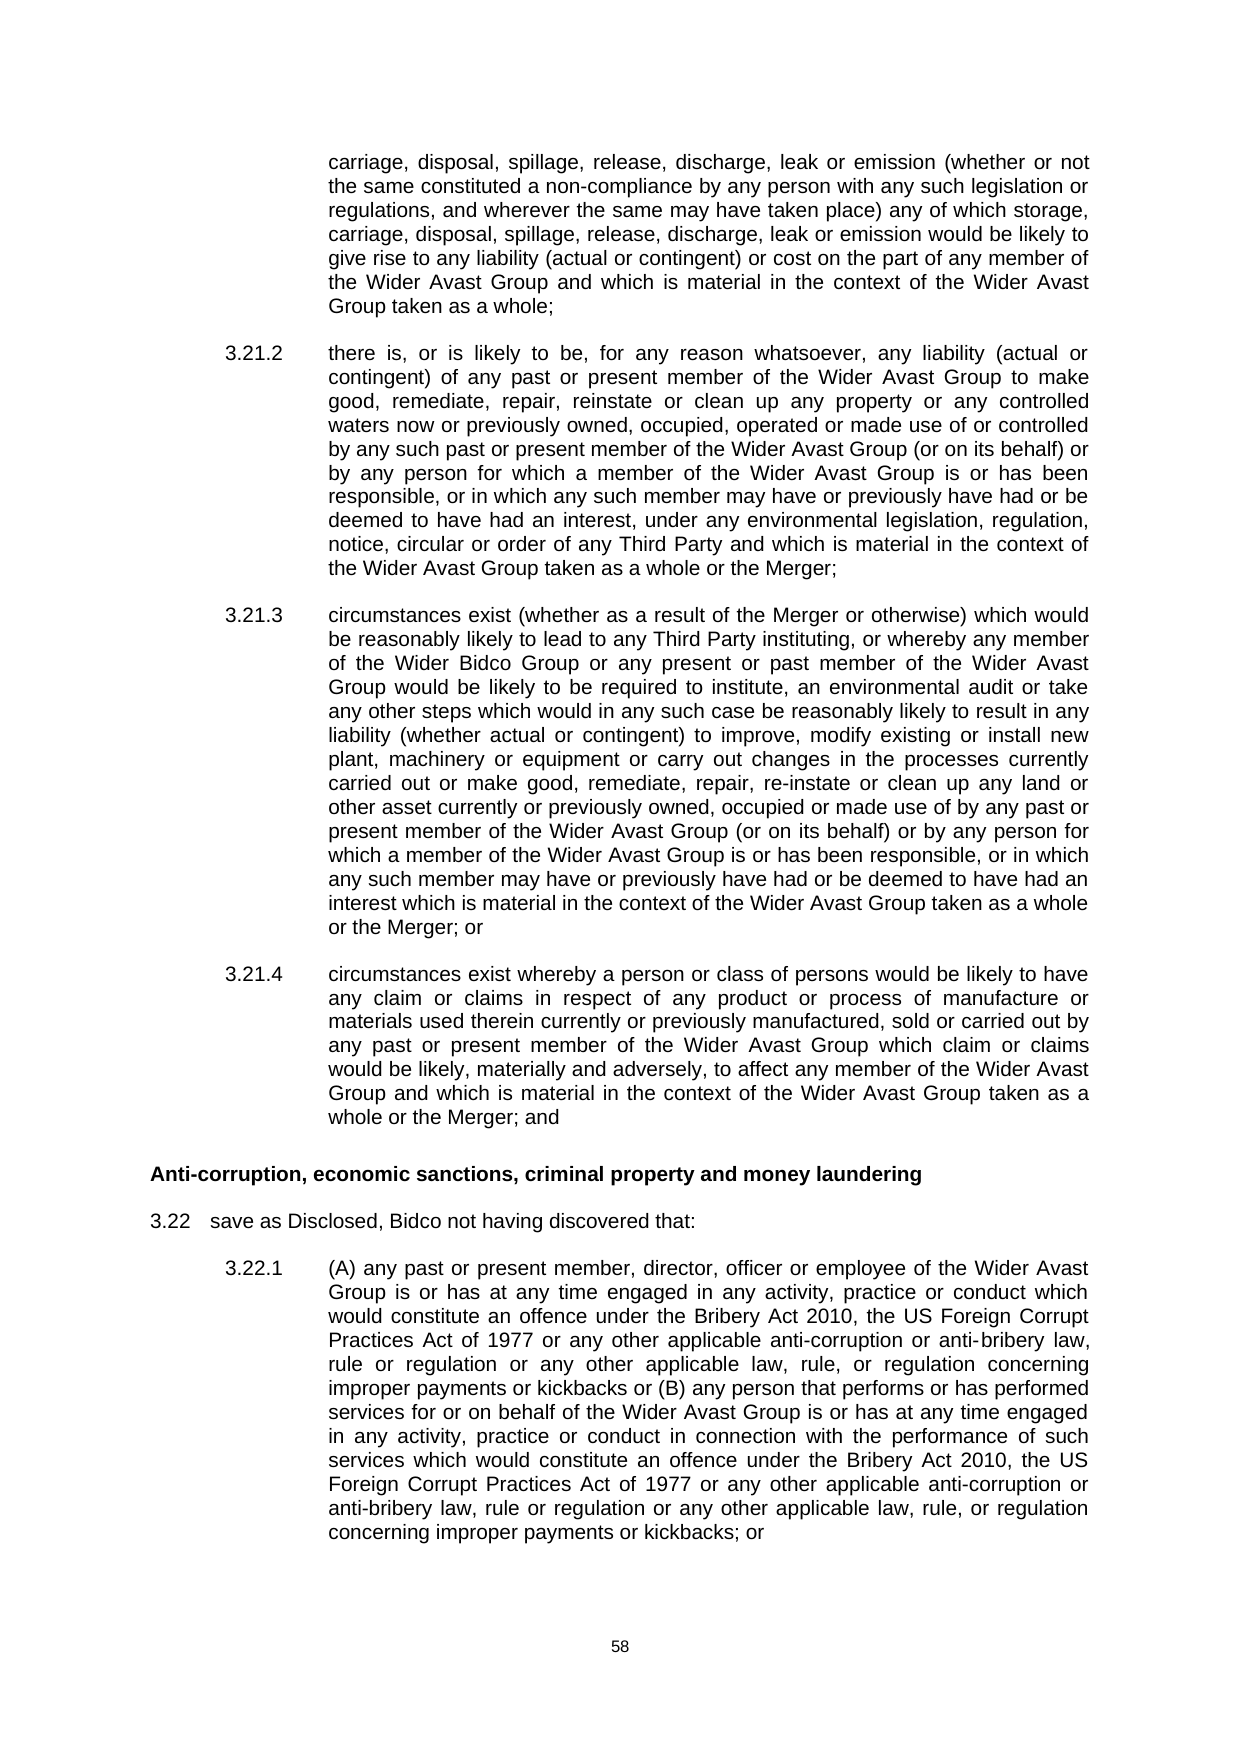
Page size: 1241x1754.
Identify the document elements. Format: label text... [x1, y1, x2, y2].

list circumstances exist whereby a person or class of persons would be likely to have any claim or claims in respect of any product or process of manufacture or materials used therein currently or previously manufactured, sold or carried out by any past or present member of the Wider Avast Group which claim or claims would be likely, materially and adversely, to affect any member of the Wider Avast Group and which is material in the context of the Wider Avast Group taken as a whole or the Merger; and [225, 961, 1090, 1129]
text Anti-corruption, economic sanctions, criminal property and money laundering [150, 1162, 1090, 1186]
list there is, or is likely to be, for any reason whatsoever, any liability (actual or contingent) of any past or present member of the Wider Avast Group to make good, remediate, repair, reinstate or clean up any property or any controlled waters now or previously owned, occupied, operated or made use of or controlled by any such past or present member of the Wider Avast Group (or on its behalf) or by any person for which a member of the Wider Avast Group is or has been responsible, or in which any such member may have or previously have had or be deemed to have had an interest, under any environmental legislation, regulation, notice, circular or order of any Third Party and which is material in the context of the Wider Avast Group taken as a whole or the Merger; [225, 341, 1090, 580]
list save as Disclosed, Bidco not having discovered that: [150, 1209, 1090, 1233]
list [225, 150, 1090, 318]
list circumstances exist (whether as a result of the Merger or otherwise) which would be reasonably likely to lead to any Third Party instituting, or whereby any member of the Wider Bidco Group or any present or past member of the Wider Avast Group would be likely to be required to institute, an environmental audit or take any other steps which would in any such case be reasonably likely to result in any liability (whether actual or contingent) to improve, modify existing or install new plant, machinery or equipment or carry out changes in the processes currently carried out or make good, remediate, repair, re-instate or clean up any land or other asset currently or previously owned, occupied or made use of by any past or present member of the Wider Avast Group (or on its behalf) or by any person for which a member of the Wider Avast Group is or has been responsible, or in which any such member may have or previously have had or be deemed to have had an interest which is material in the context of the Wider Avast Group taken as a whole or the Merger; or [225, 603, 1090, 938]
list (A) any past or present member, director, officer or employee of the Wider Avast Group is or has at any time engaged in any activity, practice or conduct which would constitute an offence under the Bribery Act 2010, the US Foreign Corrupt Practices Act of 1977 or any other applicable anti-corruption or anti-bribery law, rule or regulation or any other applicable law, rule, or regulation concerning improper payments or kickbacks or (B) any person that performs or has performed services for or on behalf of the Wider Avast Group is or has at any time engaged in any activity, practice or conduct in connection with the performance of such services which would constitute an offence under the Bribery Act 2010, the US Foreign Corrupt Practices Act of 1977 or any other applicable anti-corruption or anti-bribery law, rule or regulation or any other applicable law, rule, or regulation concerning improper payments or kickbacks; or [225, 1256, 1090, 1543]
